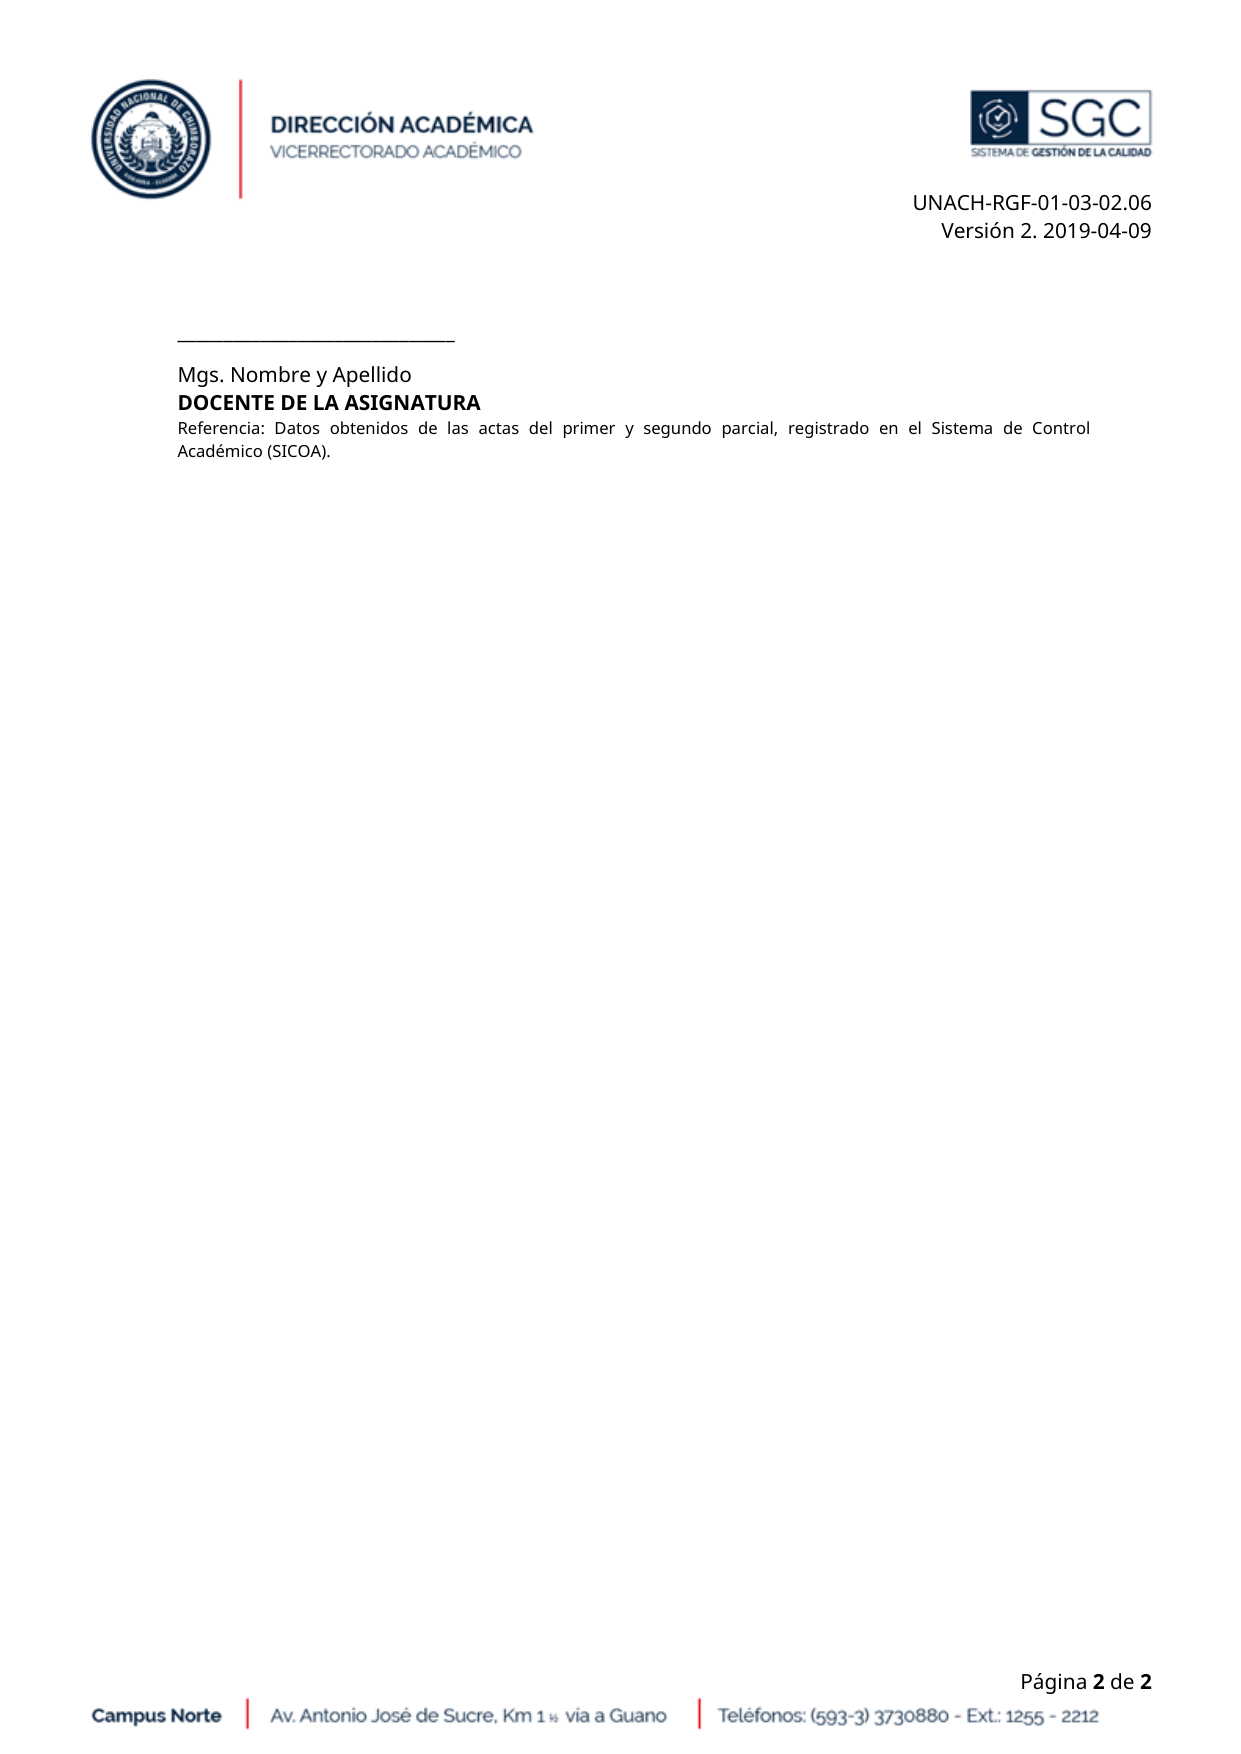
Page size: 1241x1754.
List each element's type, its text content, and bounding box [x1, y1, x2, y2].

text DOCENTE DE LA ASIGNATURA [177, 388, 1092, 417]
text Mgs. Nombre y Apellido [177, 360, 1092, 388]
text Referencia: Datos obtenidos de las actas del primer y segundo parcial, registrado en el Sistema de Control Académico (SICOA). [177, 417, 1092, 462]
text ______________________________ [177, 317, 1092, 346]
picture [1, 1, 1241, 1754]
